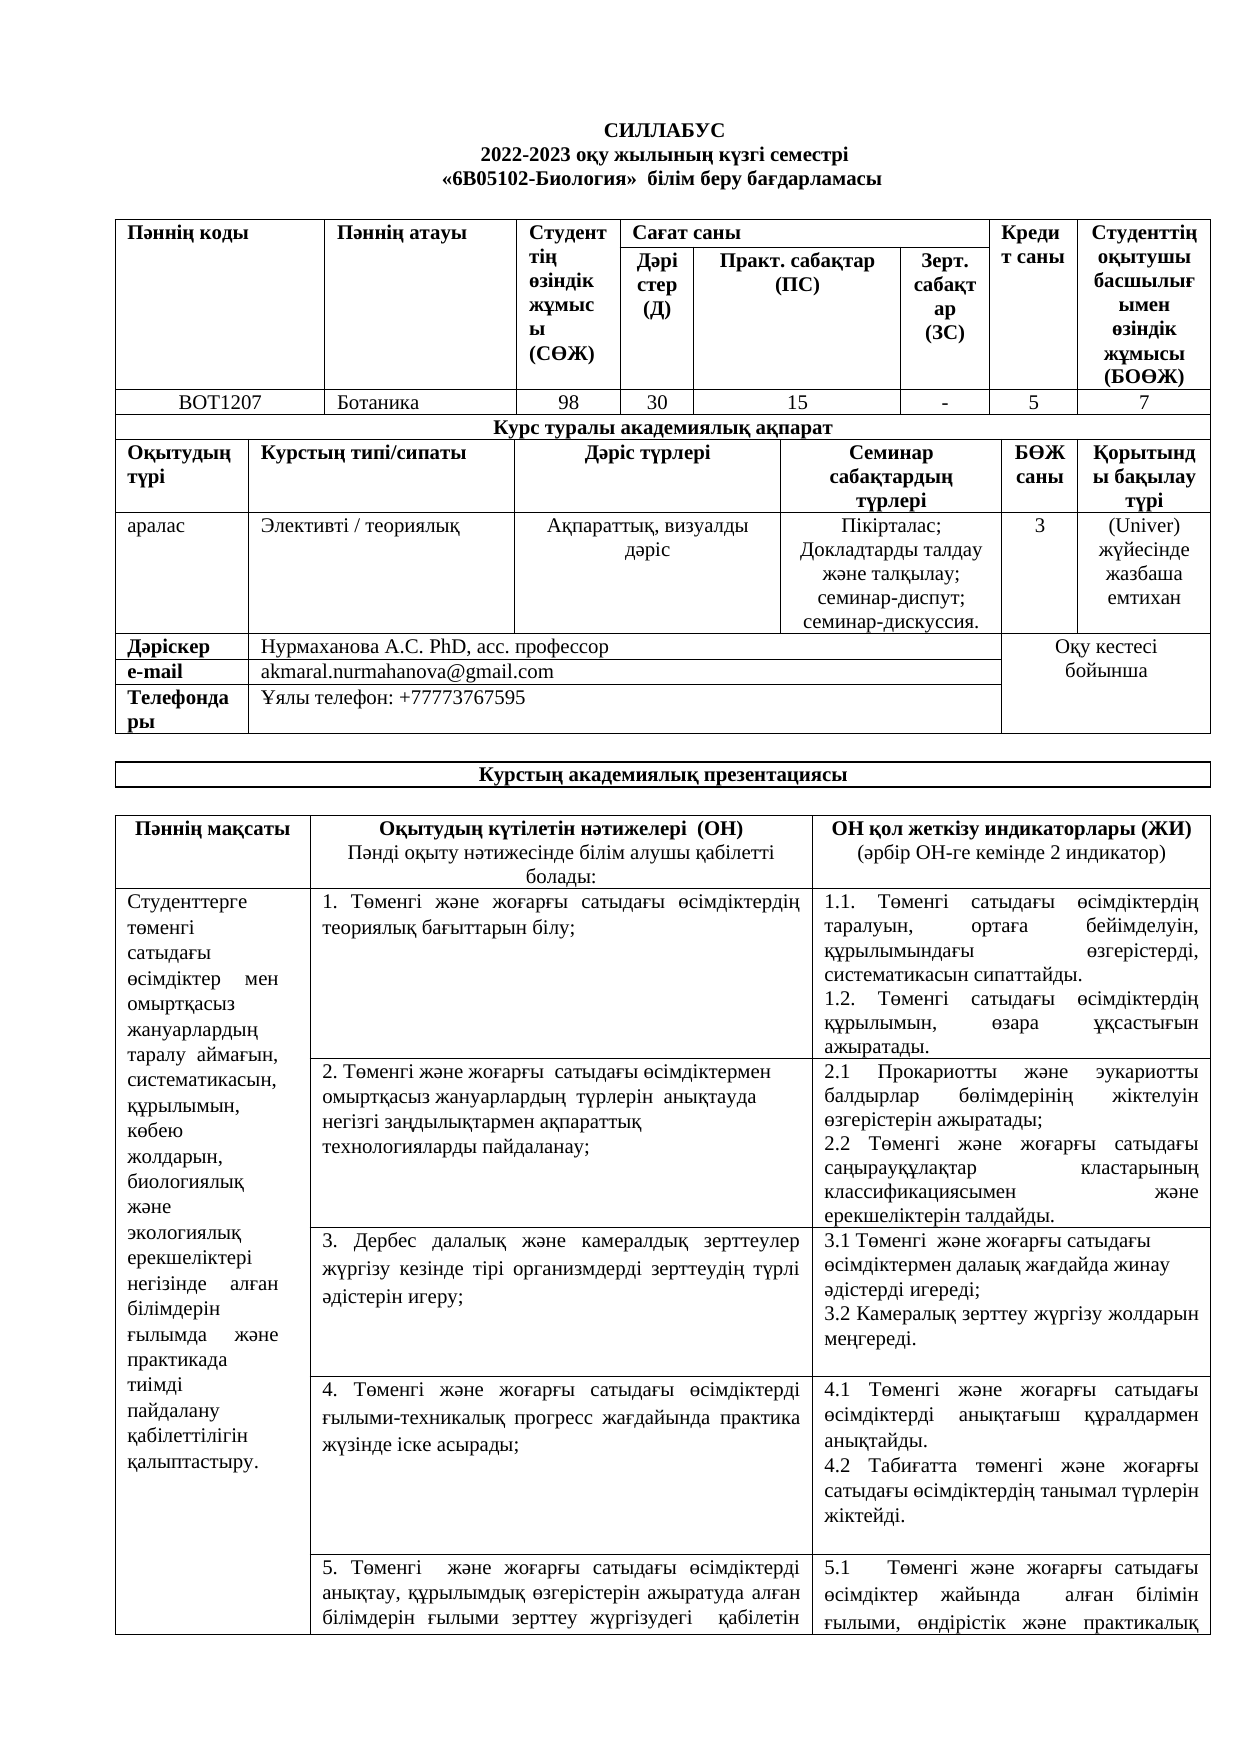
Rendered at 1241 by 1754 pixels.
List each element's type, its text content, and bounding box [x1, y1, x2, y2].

table_cell e-mail [116, 660, 248, 683]
table_cell Қорытынды бақылау түрі [1078, 440, 1210, 512]
table_cell 1. Төменгі және жоғарғы сатыдағы өсімдіктердің теориялық бағыттарын білу; [311, 889, 812, 1058]
text 2022-2023 оқу жылының күзгі семестрі [177, 142, 1152, 166]
table_cell Студенттерге төменгі сатыдағы өсімдіктер мен омыртқасыз жануарлардың таралу аймағын, систематикасын, құрылымын, көбею жолдарын, биологиялық және экологиялық ерекшеліктері негізінде алған білімдерін ғылымда және практикада тиімді пайдалану қабілеттілігін қалыптастыру. [116, 889, 310, 1634]
table_cell Оқу кестесі бойынша [1002, 634, 1210, 733]
table_header Сағат саны [621, 220, 989, 247]
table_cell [813, 1555, 1210, 1634]
table_cell 3. Дербес далалық және камералдық зерттеулер жүргізу кезінде тірі организмдерді зерттеудің түрлі әдістерін игеру; [311, 1228, 812, 1376]
table_cell Телефондары [116, 685, 248, 733]
table_cell Ұялы телефон: +77773767595 [249, 685, 1001, 733]
table_cell 4.1 Төменгі және жоғарғы сатыдағы өсімдіктерді анықтағыш құралдармен анықтайды. 4.2 Табиғатта төменгі және жоғарғы сатыдағы өсімдіктердің танымал түрлерін жіктейді. [813, 1377, 1210, 1554]
table_cell Пікірталас; Докладтарды талдау және талқылау; семинар-диспут; семинар-дискуссия. [781, 513, 1001, 633]
table_header Курстың академиялық презентациясы [116, 763, 1210, 786]
table_cell 3.1 Төменгі және жоғарғы сатыдағы өсімдіктермен далаық жағдайда жинау әдістерді игереді; 3.2 Камералық зерттеу жүргізу жолдарын меңгереді. [813, 1228, 1210, 1376]
table_header ОН қол жеткізу индикаторлары (ЖИ) (әрбір ОН-ге кемінде 2 индикатор) [813, 816, 1210, 888]
table_cell БӨЖ саны [1002, 440, 1077, 512]
text «6В05102-Биология» білім беру бағдарламасы [177, 166, 1152, 219]
table_cell Ботаника [325, 390, 516, 414]
table_cell Дәріс түрлері [515, 440, 780, 512]
table_cell 5 [990, 390, 1077, 414]
table_cell Семинар сабақтардың түрлері [781, 440, 1001, 512]
table_cell akmaral.nurmahanova@gmail.com [249, 660, 1001, 683]
table_cell 30 [621, 390, 693, 414]
table_cell 7 [1078, 390, 1210, 414]
table_cell Дәріскер [116, 634, 248, 658]
table_header Кредит саны [990, 220, 1077, 388]
table_cell Практ. сабақтар (ПС) [694, 248, 900, 388]
table_header Пәннің коды [116, 220, 324, 388]
table_cell Оқытудың түрі [116, 440, 248, 512]
table_header Пәннің атауы [325, 220, 516, 388]
table_cell Нурмаханова А.С. PhD, асс. профессор [249, 634, 1001, 658]
table_cell 2. Төменгі және жоғарғы сатыдағы өсімдіктермен омыртқасыз жануарлардың түрлерін анықтауда негізгі заңдылықтармен ақпараттық технологияларды пайдаланау; [311, 1059, 812, 1227]
table_cell Элективті / теориялық [249, 513, 514, 633]
table_cell 2.1 Прокариотты және эукариотты балдырлар бөлімдерінің жіктелуін өзгерістерін ажыратады; 2.2 Төменгі және жоғарғы сатыдағы саңырауқұлақтар кластарының классификациясымен және ерекшеліктерін талдайды. [813, 1059, 1210, 1227]
table_cell аралас [116, 513, 248, 633]
table_cell Курс туралы академиялық ақпарат [116, 415, 1210, 439]
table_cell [311, 1555, 812, 1634]
table_cell 3 [1002, 513, 1077, 633]
table_cell 1.1. Төменгі сатыдағы өсімдіктердің таралуын, ортаға бейімделуін, құрылымындағы өзгерістерді, систематикасын сипаттайды. 1.2. Төменгі сатыдағы өсімдіктердің құрылымын, өзара ұқсастығын ажыратады. [813, 889, 1210, 1058]
table_cell - [901, 390, 989, 414]
table_header Студенттің өзіндік жұмысы (СӨЖ) [517, 220, 620, 388]
table_cell 15 [694, 390, 900, 414]
table_cell Bot1207 [116, 390, 324, 414]
text СИЛЛАБУС [177, 118, 1152, 142]
table_header Студенттің оқытушы басшылығымен өзіндік жұмысы (БОӨЖ) [1078, 220, 1210, 388]
table_cell 4. Төменгі және жоғарғы сатыдағы өсімдіктерді ғылыми-техникалық прогресс жағдайында практика жүзінде іске асырады; [311, 1377, 812, 1554]
table_header Пәннің мақсаты [116, 816, 310, 888]
table_cell 98 [517, 390, 620, 414]
table_cell Ақпараттық, визуалды дәріс [515, 513, 780, 633]
table_header Оқытудың күтілетін нәтижелері (ОН) Пәнді оқыту нәтижесінде білім алушы қабілетті болады: [311, 816, 812, 888]
table_cell Зерт. сабақтар (ЗС) [901, 248, 989, 388]
table_cell Курстың типі/сипаты [249, 440, 514, 512]
table_cell (Univer) жүйесінде жазбаша емтихан [1078, 513, 1210, 633]
table_cell Дәрістер (Д) [621, 248, 693, 388]
